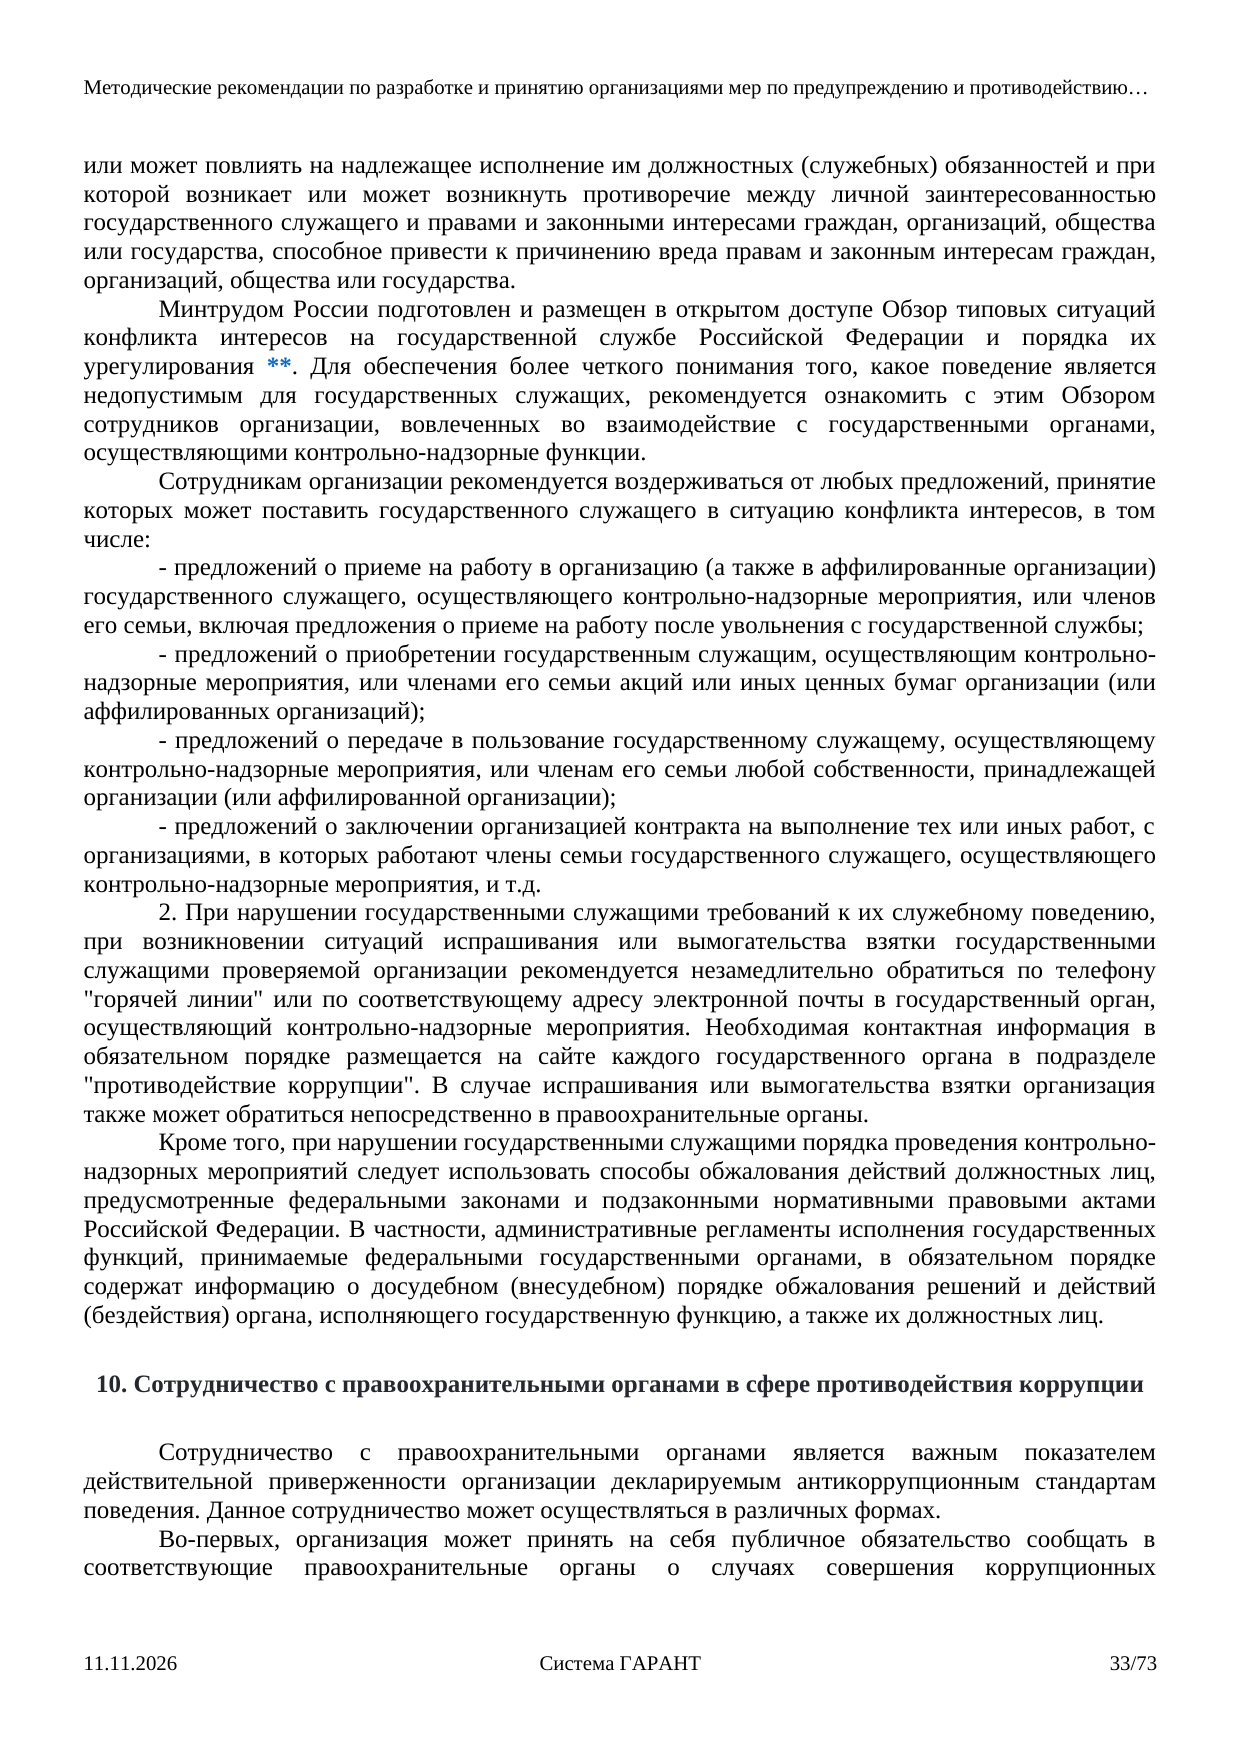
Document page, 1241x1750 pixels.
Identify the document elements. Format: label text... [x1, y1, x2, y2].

text - предложений о передаче в пользование государственному служащему, осуществляющему контрольно-надзорные мероприятия, или членам его семьи любой собственности, принадлежащей организации (или аффилированной организации); [83, 725, 1157, 811]
text - предложений о приобретении государственным служащим, осуществляющим контрольно-надзорные мероприятия, или членами его семьи акций или иных ценных бумаг организации (или аффилированных организаций); [83, 639, 1157, 725]
text Минтрудом России подготовлен и размещен в открытом доступе Обзор типовых ситуаций конфликта интересов на государственной службе Российской Федерации и порядка их урегулирования **. Для обеспечения более четкого понимания того, какое поведение является недопустимым для государственных служащих, рекомендуется ознакомить с этим Обзором сотрудников организации, вовлеченных во взаимодействие с государственными органами, осуществляющими контрольно-надзорные функции. [83, 294, 1157, 466]
subtitle 10. Сотрудничество с правоохранительными органами в сфере противодействия коррупции [83, 1369, 1157, 1397]
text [83, 1524, 1157, 1581]
text Сотрудничество с правоохранительными органами является важным показателем действительной приверженности организации декларируемым антикоррупционным стандартам поведения. Данное сотрудничество может осуществляться в различных формах. [83, 1437, 1157, 1524]
text - предложений о приеме на работу в организацию (а также в аффилированные организации) государственного служащего, осуществляющего контрольно-надзорные мероприятия, или членов его семьи, включая предложения о приеме на работу после увольнения с государственной службы; [83, 552, 1157, 639]
text - предложений о заключении организацией контракта на выполнение тех или иных работ, с организациями, в которых работают члены семьи государственного служащего, осуществляющего контрольно-надзорные мероприятия, и т.д. [83, 811, 1157, 897]
text Сотрудникам организации рекомендуется воздерживаться от любых предложений, принятие которых может поставить государственного служащего в ситуацию конфликта интересов, в том числе: [83, 466, 1157, 552]
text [83, 150, 1157, 294]
text Кроме того, при нарушении государственными служащими порядка проведения контрольно-надзорных мероприятий следует использовать способы обжалования действий должностных лиц, предусмотренные федеральными законами и подзаконными нормативными правовыми актами Российской Федерации. В частности, административные регламенты исполнения государственных функций, принимаемые федеральными государственными органами, в обязательном порядке содержат информацию о досудебном (внесудебном) порядке обжалования решений и действий (бездействия) органа, исполняющего государственную функцию, а также их должностных лиц. [83, 1127, 1157, 1329]
text 2. При нарушении государственными служащими требований к их служебному поведению, при возникновении ситуаций испрашивания или вымогательства взятки государственными служащими проверяемой организации рекомендуется незамедлительно обратиться по телефону "горячей линии" или по соответствующему адресу электронной почты в государственный орган, осуществляющий контрольно-надзорные мероприятия. Необходимая контактная информация в обязательном порядке размещается на сайте каждого государственного органа в подразделе "противодействие коррупции". В случае испрашивания или вымогательства взятки организация также может обратиться непосредственно в правоохранительные органы. [83, 897, 1157, 1127]
